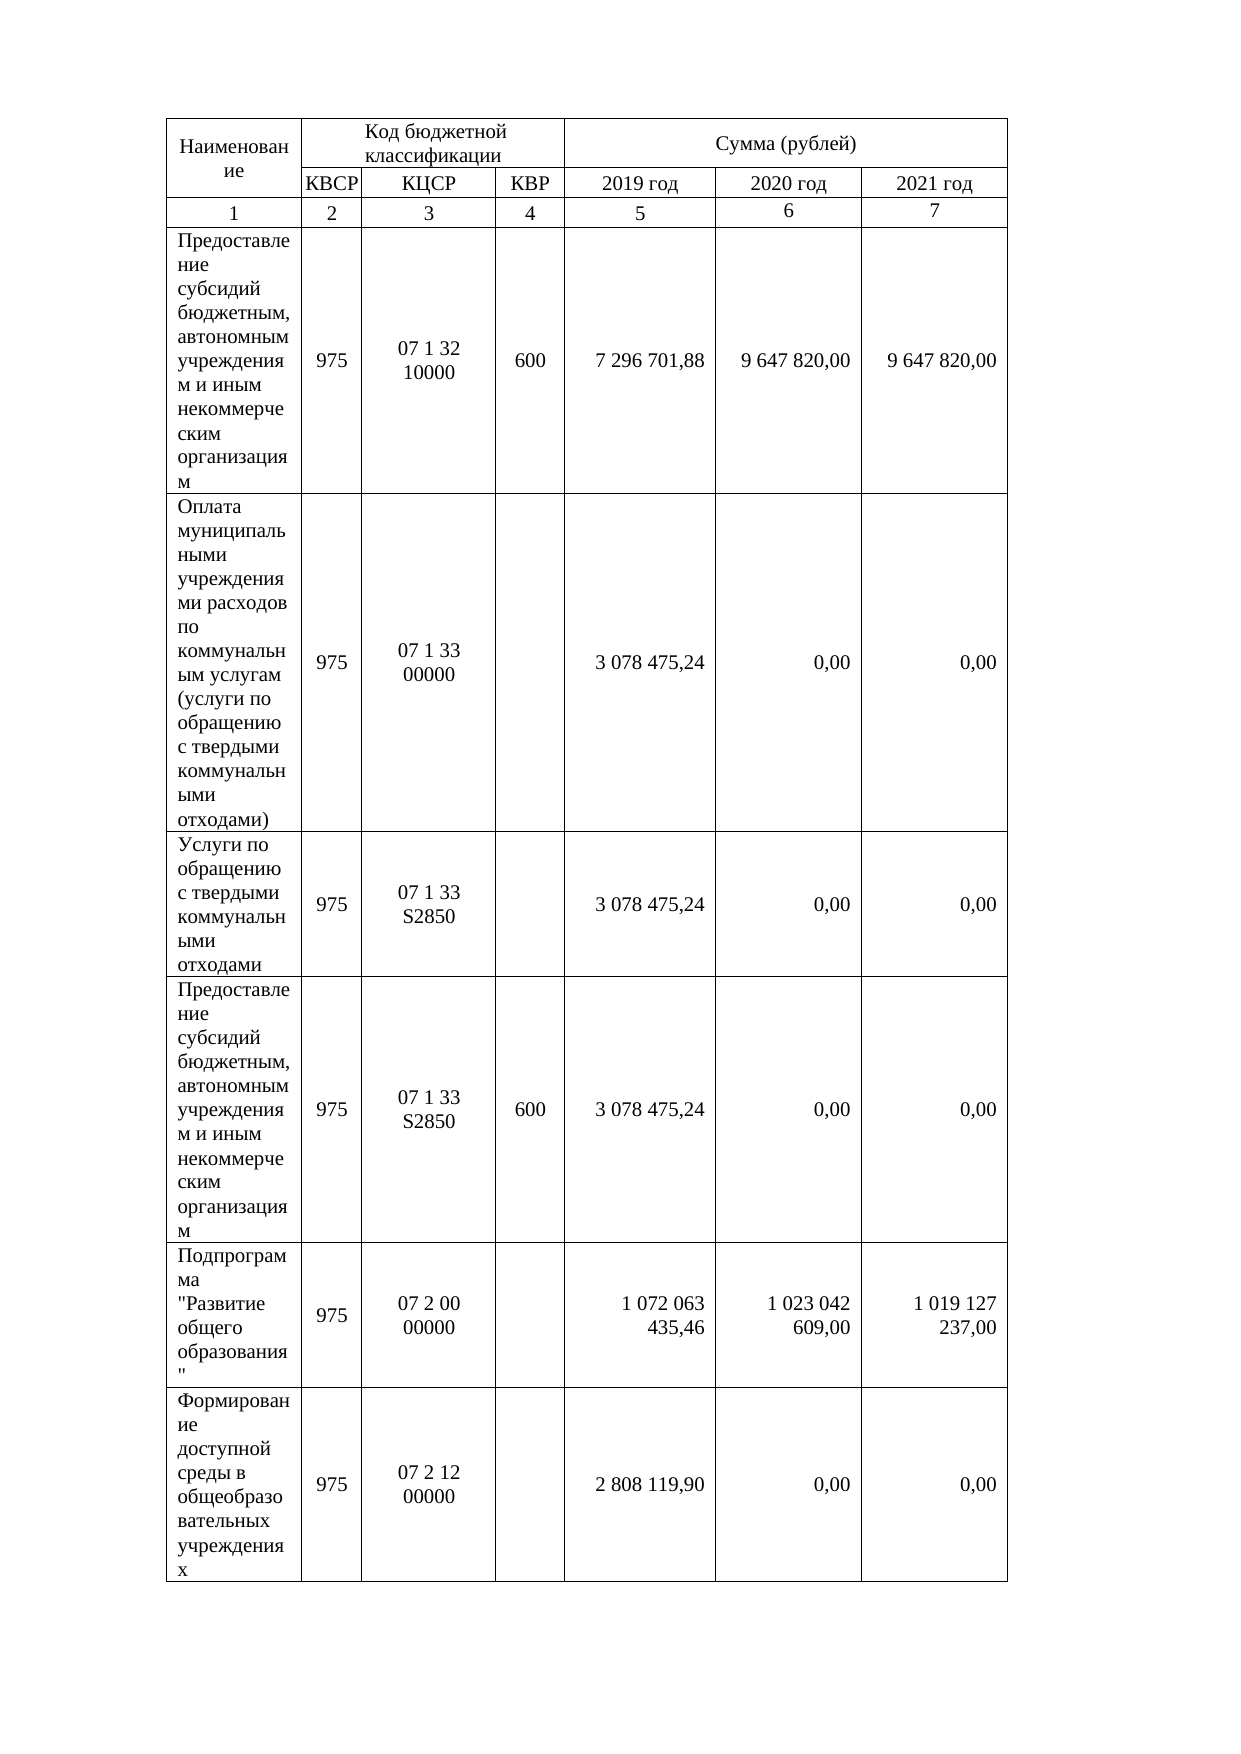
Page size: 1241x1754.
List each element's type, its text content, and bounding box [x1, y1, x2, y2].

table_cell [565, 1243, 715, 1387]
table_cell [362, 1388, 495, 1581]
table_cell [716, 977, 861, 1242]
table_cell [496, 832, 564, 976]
table_cell 3 [362, 198, 495, 227]
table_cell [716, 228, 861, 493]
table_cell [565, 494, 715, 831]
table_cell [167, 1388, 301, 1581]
table_cell 2021 год [862, 168, 1007, 197]
table_cell 2 [302, 198, 361, 227]
table_cell КЦСР [362, 168, 495, 197]
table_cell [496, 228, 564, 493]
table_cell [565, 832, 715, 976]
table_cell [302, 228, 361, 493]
table_header Код бюджетной классификации [302, 119, 564, 167]
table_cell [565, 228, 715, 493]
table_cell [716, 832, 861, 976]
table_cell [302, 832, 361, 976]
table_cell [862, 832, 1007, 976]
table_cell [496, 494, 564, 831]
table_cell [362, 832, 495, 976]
table_cell 2019 год [565, 168, 715, 197]
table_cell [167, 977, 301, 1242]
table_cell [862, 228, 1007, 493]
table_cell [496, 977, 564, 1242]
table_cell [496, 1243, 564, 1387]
table_cell КВР [496, 168, 564, 197]
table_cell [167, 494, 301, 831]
table_cell 5 [565, 198, 715, 227]
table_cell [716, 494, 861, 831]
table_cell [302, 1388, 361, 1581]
table_header Сумма (рублей) [565, 119, 1007, 167]
table_cell 1 [167, 198, 301, 227]
table_header Наименование [167, 119, 301, 197]
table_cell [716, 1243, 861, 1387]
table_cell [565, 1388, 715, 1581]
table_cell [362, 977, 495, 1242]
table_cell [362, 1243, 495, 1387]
table_cell КВСР [302, 168, 361, 197]
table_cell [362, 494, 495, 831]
table_cell 2020 год [716, 168, 861, 197]
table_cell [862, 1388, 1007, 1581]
table_cell 6 [716, 198, 861, 227]
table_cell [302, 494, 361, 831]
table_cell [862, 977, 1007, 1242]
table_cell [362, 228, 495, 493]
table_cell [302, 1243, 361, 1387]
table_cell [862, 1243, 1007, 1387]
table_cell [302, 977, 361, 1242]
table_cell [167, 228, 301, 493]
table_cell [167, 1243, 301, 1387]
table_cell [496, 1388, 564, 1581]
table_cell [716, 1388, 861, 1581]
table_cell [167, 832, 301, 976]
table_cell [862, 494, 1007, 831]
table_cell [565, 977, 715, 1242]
table_cell 7 [862, 198, 1007, 227]
table_cell 4 [496, 198, 564, 227]
